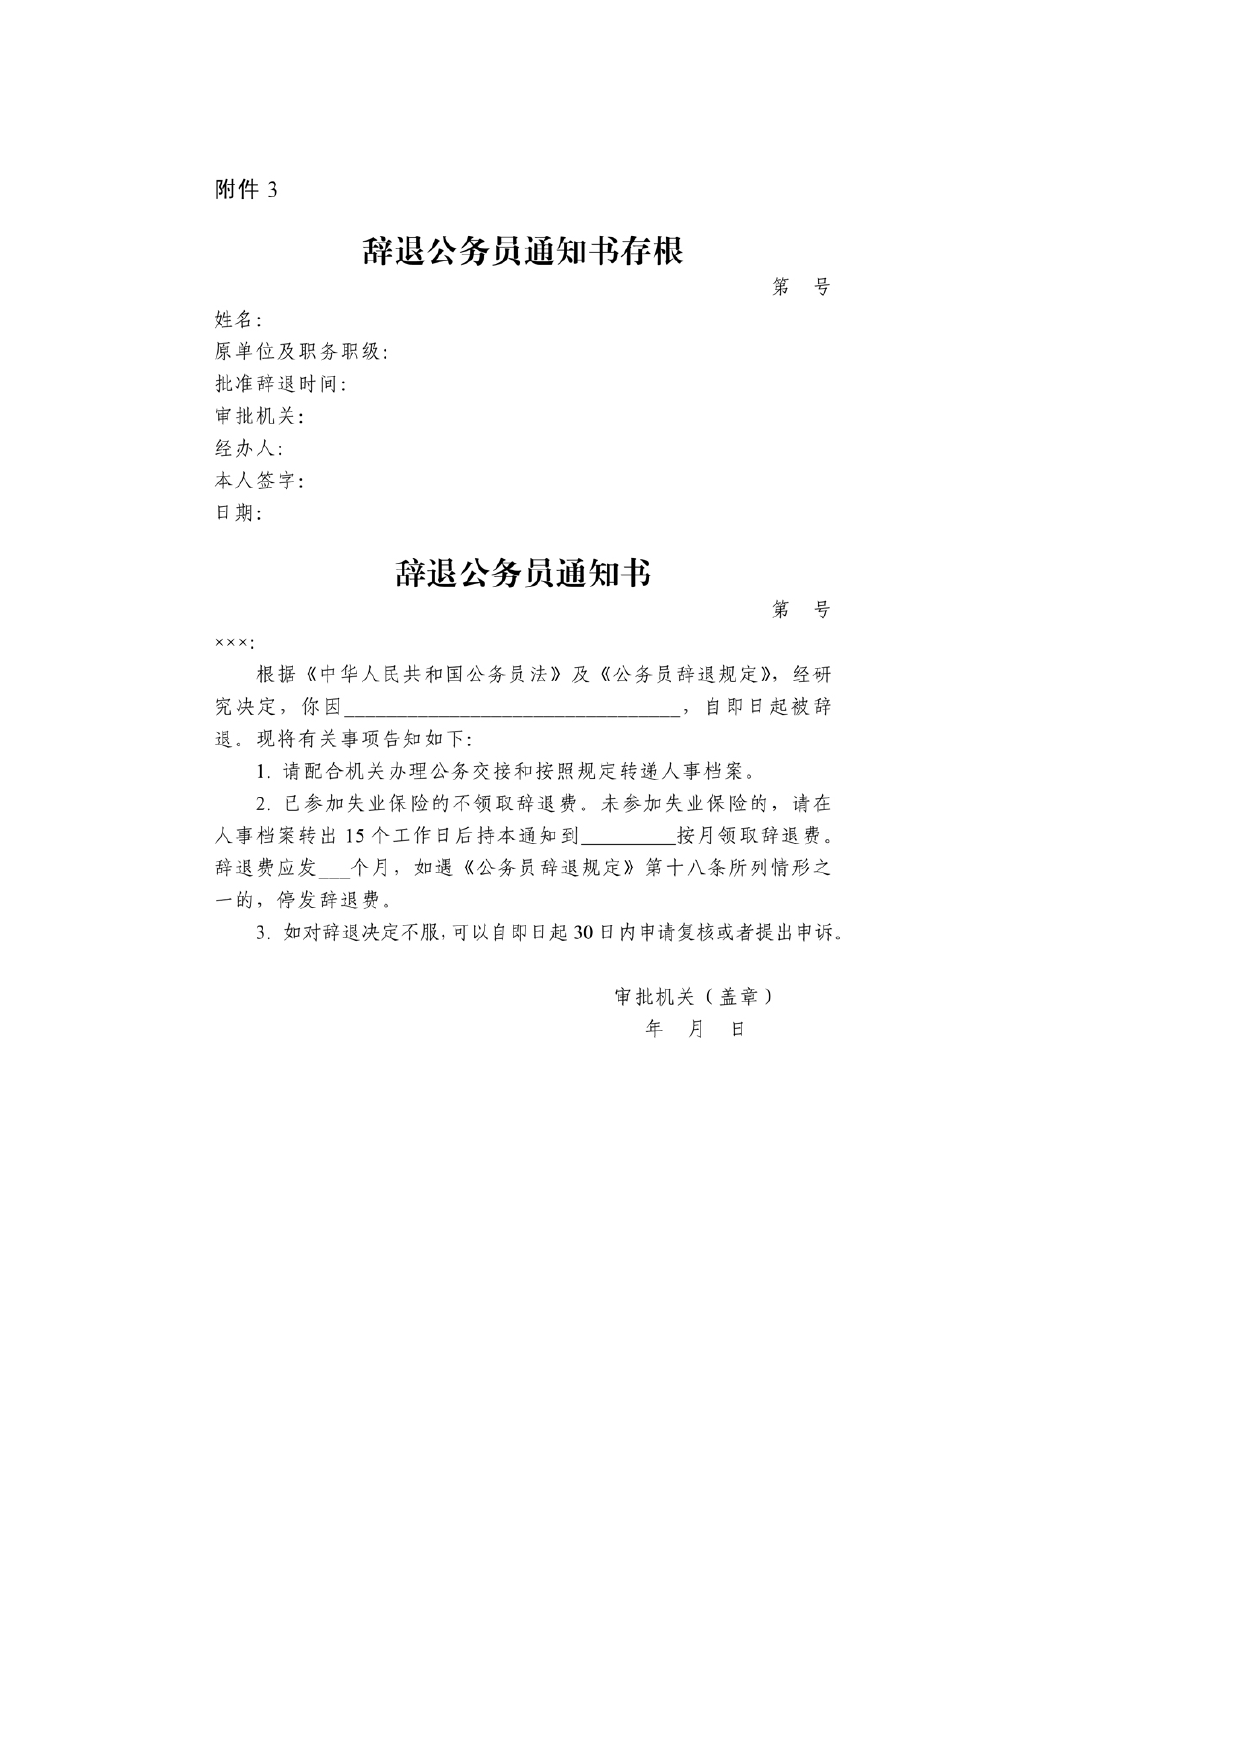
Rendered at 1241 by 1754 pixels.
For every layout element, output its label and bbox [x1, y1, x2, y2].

picture [187, 162, 870, 1048]
